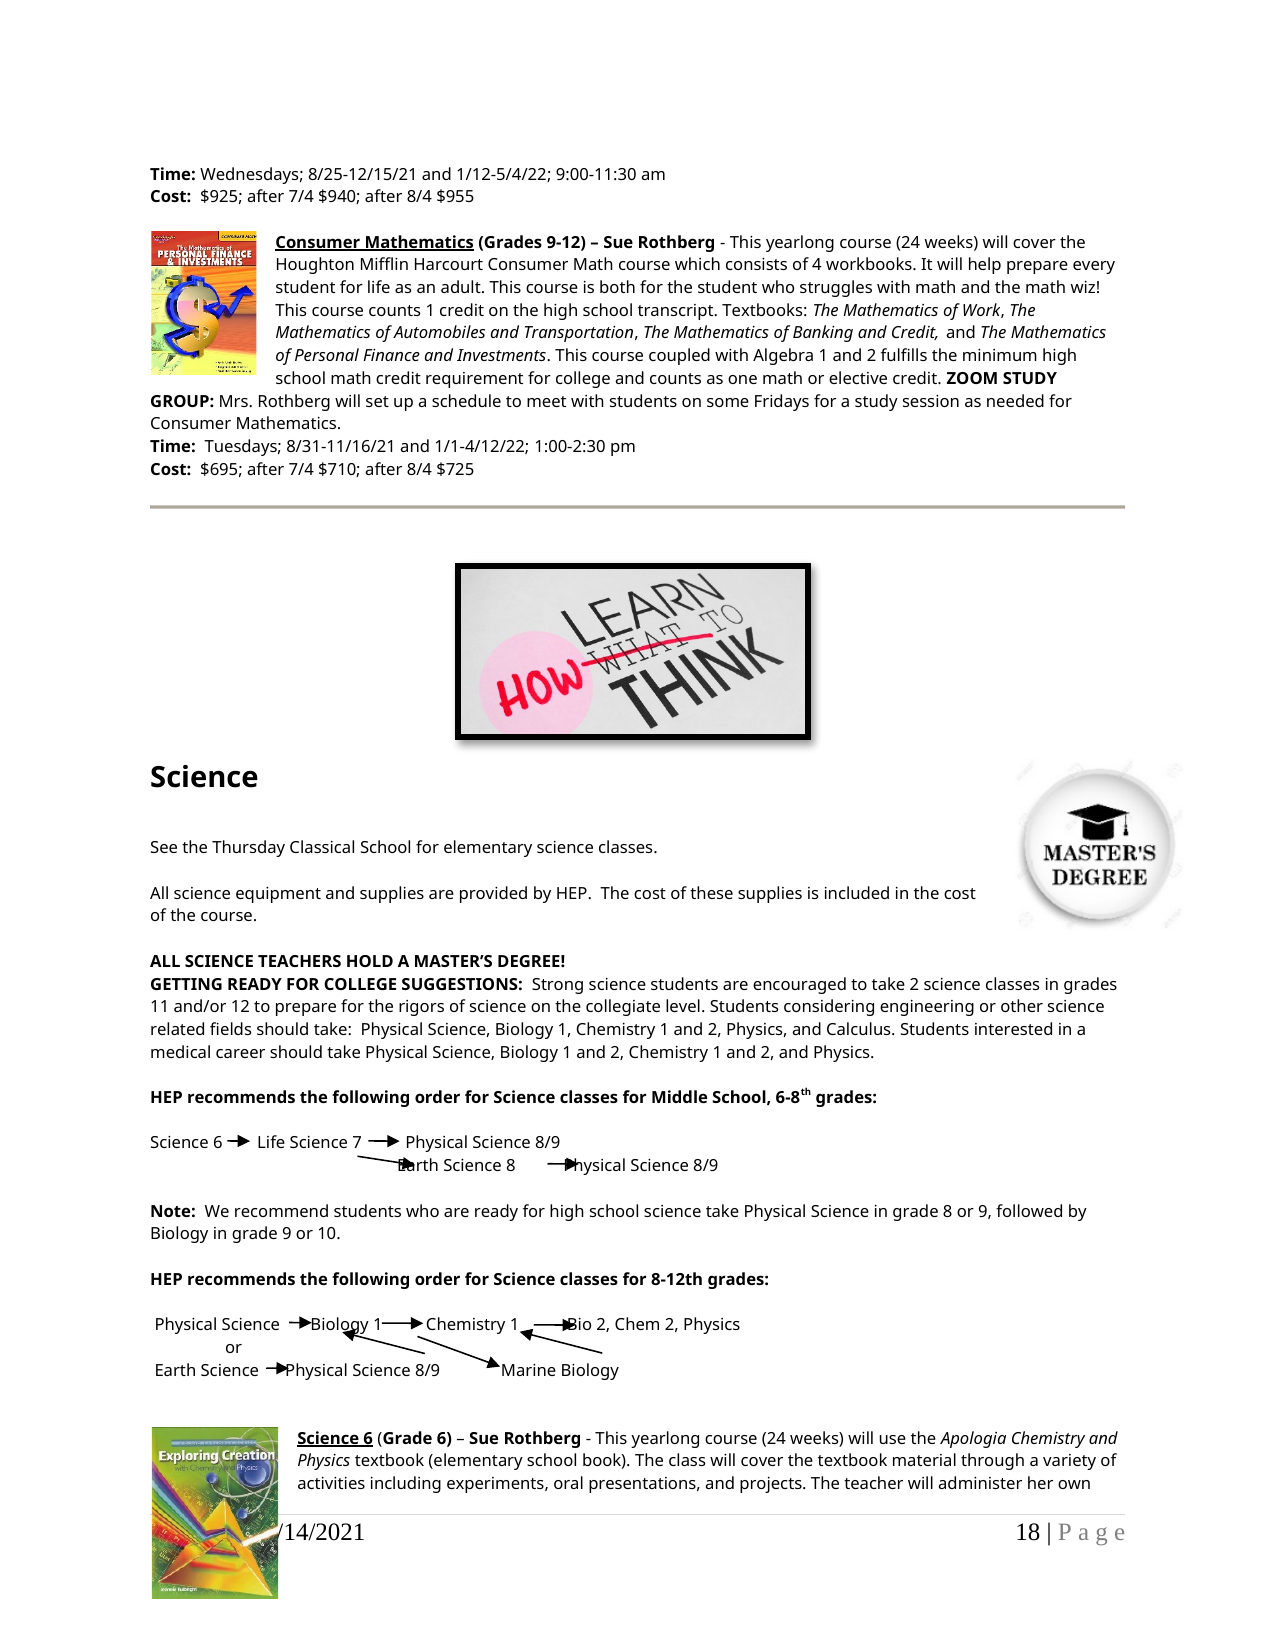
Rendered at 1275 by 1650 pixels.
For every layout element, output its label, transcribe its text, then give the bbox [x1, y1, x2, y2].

picture [150, 1427, 278, 1597]
text All science equipment and supplies are provided by HEP. The cost of these supplies is included in the cost of the course. [150, 881, 1012, 927]
picture [1012, 758, 1185, 930]
text ALL SCIENCE TEACHERS HOLD A MASTER’S DEGREE! [150, 949, 1125, 972]
text See the Thursday Classical School for elementary science classes. [150, 836, 1012, 858]
text Earth Science Physical Science 8/9 Marine Biology [150, 1358, 1125, 1381]
text Cost: $695; after 7/4 $710; after 8/4 $725 [150, 457, 1125, 480]
text Time: Tuesdays; 8/31-11/16/21 and 1/1-4/12/22; 1:00-2:30 pm [150, 434, 1125, 457]
text Time: Wednesdays; 8/25-12/15/21 and 1/12-5/4/22; 9:00-11:30 am [150, 162, 1125, 185]
text Science [150, 756, 1125, 796]
text GETTING READY FOR COLLEGE SUGGESTIONS: Strong science students are encouraged to take 2 science classes in grades 11 and/or 12 to prepare for the rigors of science on the collegiate level. Students considering engineering or other science related fields should take: Physical Science, Biology 1, Chemistry 1 and 2, Physics, and Calculus. Students interested in a medical career should take Physical Science, Biology 1 and 2, Chemistry 1 and 2, and Physics. [150, 972, 1125, 1063]
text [150, 1426, 1125, 1494]
text or [150, 1335, 471, 1358]
text Physical Science Biology 1 Chemistry 1 Bio 2, Chem 2, Physics [150, 1313, 1125, 1335]
text Note: We recommend students who are ready for high school science take Physical Science in grade 8 or 9, followed by Biology in grade 9 or 10. [150, 1199, 1125, 1244]
text Consumer Mathematics (Grades 9-12) – Sue Rothberg - This yearlong course (24 weeks) will cover the Houghton Mifflin Harcourt Consumer Math course which consists of 4 workbooks. It will help prepare every student for life as an adult. This course is both for the student who struggles with math and the math wiz! This course counts 1 credit on the high school transcript. Textbooks: The Mathematics of Work, The Mathematics of Automobiles and Transportation, The Mathematics of Banking and Credit, and The Mathematics of Personal Finance and Investments. This course coupled with Algebra 1 and 2 fulfills the minimum high school math credit requirement for college and counts as one math or elective credit. ZOOM STUDY GROUP: Mrs. Rothberg will set up a schedule to meet with students on some Fridays for a study session as needed for Consumer Mathematics. [150, 230, 1125, 434]
picture [150, 231, 256, 372]
text HEP recommends the following order for Science classes for 8-12th grades: [150, 1267, 1125, 1290]
text Earth Science 8 Physical Science 8/9 [150, 1154, 1125, 1176]
text or [419, 1335, 1125, 1358]
picture [461, 569, 805, 734]
text Cost: $925; after 7/4 $940; after 8/4 $955 [150, 185, 1125, 207]
text Science 6 Life Science 7 Physical Science 8/9 [150, 1131, 1125, 1154]
text HEP recommends the following order for Science classes for Middle School, 6-8th grades: [150, 1086, 1125, 1108]
